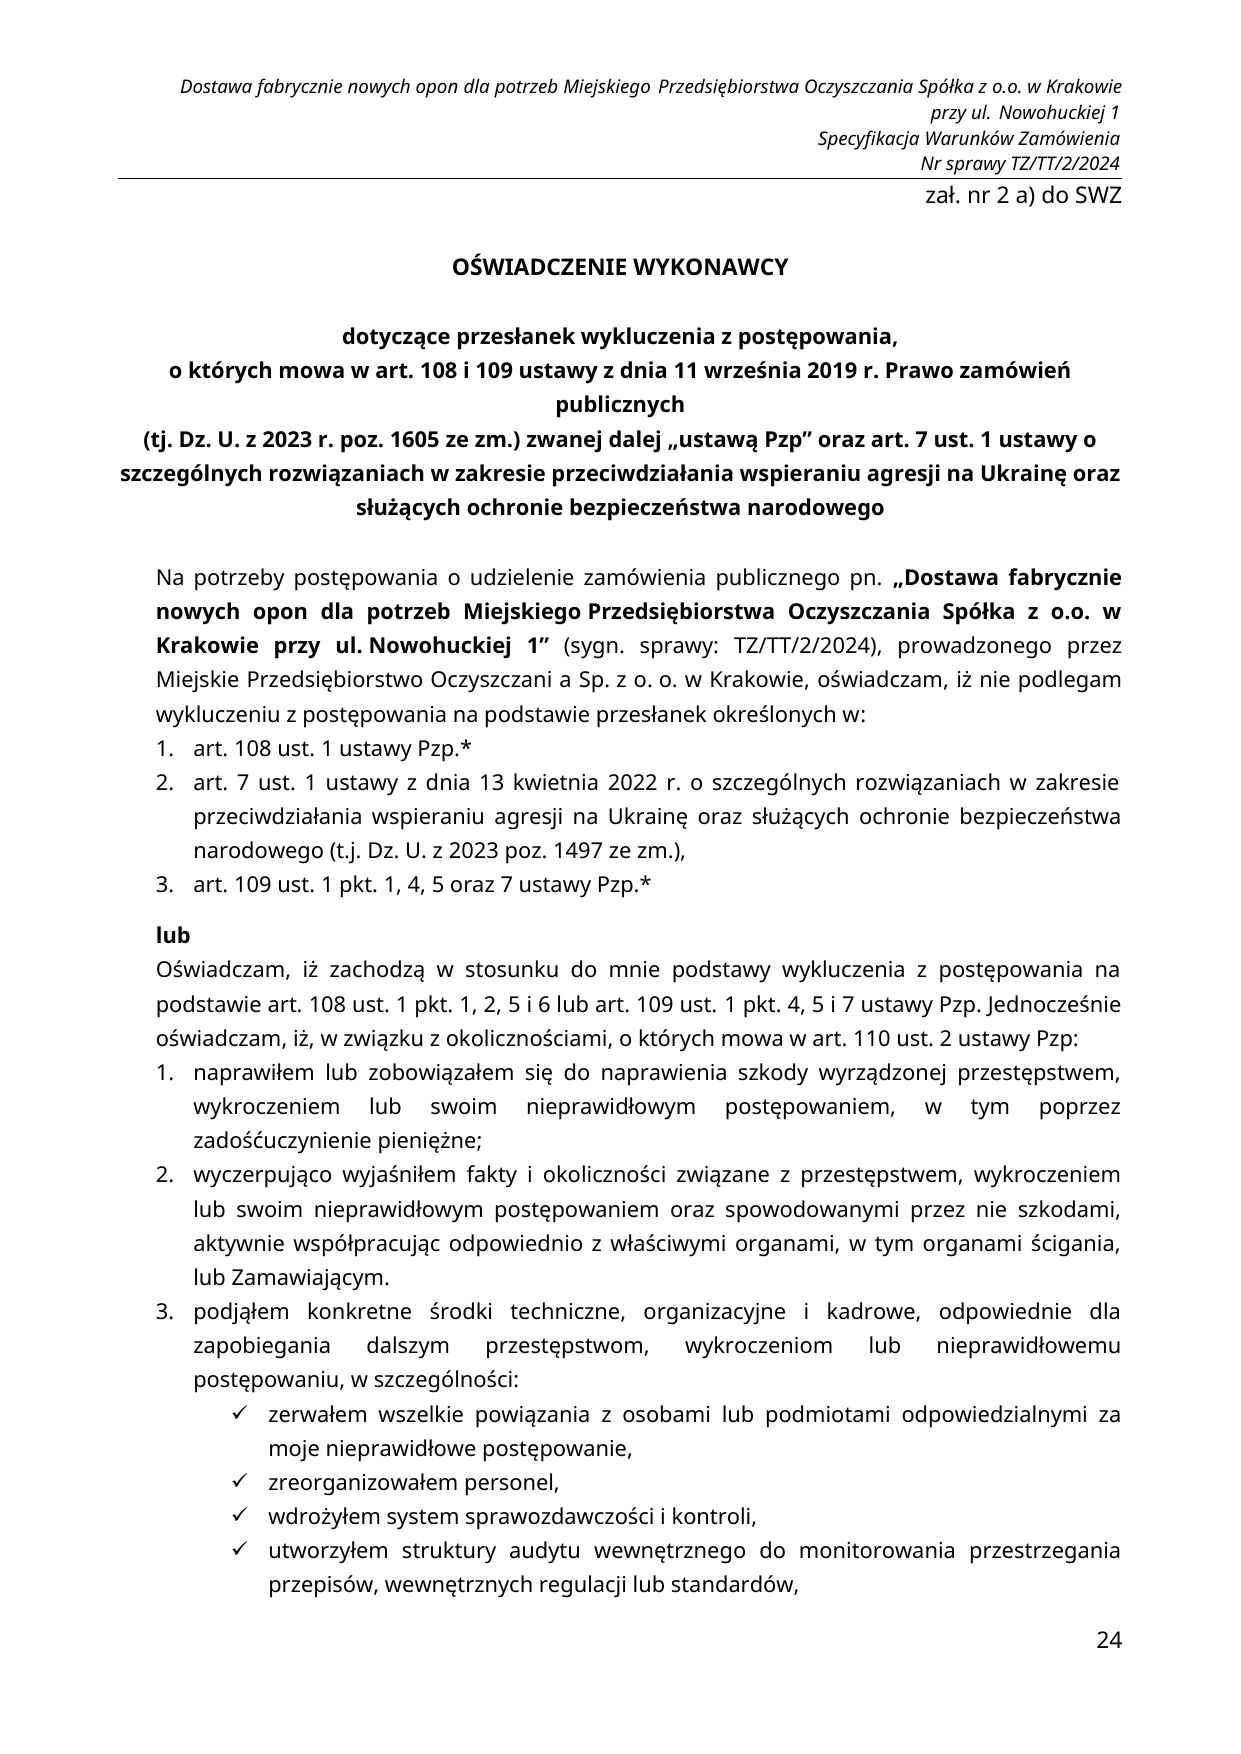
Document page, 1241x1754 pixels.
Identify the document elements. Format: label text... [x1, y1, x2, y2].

list wdrożyłem system sprawozdawczości i kontroli, [231, 1501, 1122, 1531]
text lub [118, 920, 1122, 950]
text Na potrzeby postępowania o udzielenie zamówienia publicznego pn. „Dostawa fabrycznie nowych opon dla potrzeb Miejskiego Przedsiębiorstwa Oczyszczania Spółka z o.o. w Krakowie przy ul. Nowohuckiej 1” (sygn. sprawy: TZ/TT/2/2024), prowadzonego przez Miejskie Przedsiębiorstwo Oczyszczani a Sp. z o. o. w Krakowie, oświadczam, iż nie podlegam wykluczeniu z postępowania na podstawie przesłanek określonych w: [156, 562, 1122, 728]
list podjąłem konkretne środki techniczne, organizacyjne i kadrowe, odpowiednie dla zapobiegania dalszym przestępstwom, wykroczeniom lub nieprawidłowemu postępowaniu, w szczególności: [156, 1296, 1122, 1394]
text OŚWIADCZENIE WYKONAWCY [118, 251, 1122, 282]
list utworzyłem struktury audytu wewnętrznego do monitorowania przestrzegania przepisów, wewnętrznych regulacji lub standardów, [231, 1535, 1122, 1599]
list zreorganizowałem personel, [231, 1467, 1122, 1497]
list art. 7 ust. 1 ustawy z dnia 13 kwietnia 2022 r. o szczególnych rozwiązaniach w zakresie przeciwdziałania wspieraniu agresji na Ukrainę oraz służących ochronie bezpieczeństwa narodowego (t.j. Dz. U. z 2023 poz. 1497 ze zm.), [156, 767, 1122, 865]
list zerwałem wszelkie powiązania z osobami lub podmiotami odpowiedzialnymi za moje nieprawidłowe postępowanie, [231, 1399, 1122, 1463]
list naprawiłem lub zobowiązałem się do naprawienia szkody wyrządzonej przestępstwem, wykroczeniem lub swoim nieprawidłowym postępowaniem, w tym poprzez zadośćuczynienie pieniężne; [156, 1057, 1122, 1155]
text zał. nr 2 a) do SWZ [118, 179, 1122, 210]
text Oświadczam, iż zachodzą w stosunku do mnie podstawy wykluczenia z postępowania na podstawie art. 108 ust. 1 pkt. 1, 2, 5 i 6 lub art. 109 ust. 1 pkt. 4, 5 i 7 ustawy Pzp. Jednocześnie oświadczam, iż, w związku z okolicznościami, o których mowa w art. 110 ust. 2 ustawy Pzp: [156, 954, 1122, 1053]
list wyczerpująco wyjaśniłem fakty i okoliczności związane z przestępstwem, wykroczeniem lub swoim nieprawidłowym postępowaniem oraz spowodowanymi przez nie szkodami, aktywnie współpracując odpowiednio z właściwymi organami, w tym organami ścigania, lub Zamawiającym. [156, 1159, 1122, 1292]
text dotyczące przesłanek wykluczenia z postępowania, [118, 321, 1122, 351]
list art. 108 ust. 1 ustawy Pzp.* [156, 733, 1122, 763]
list art. 109 ust. 1 pkt. 1, 4, 5 oraz 7 ustawy Pzp.* [156, 869, 1122, 899]
text (tj. Dz. U. z 2023 r. poz. 1605 ze zm.) zwanej dalej „ustawą Pzp” oraz art. 7 ust. 1 ustawy o szczególnych rozwiązaniach w zakresie przeciwdziałania wspieraniu agresji na Ukrainę oraz służących ochronie bezpieczeństwa narodowego [118, 423, 1122, 522]
text o których mowa w art. 108 i 109 ustawy z dnia 11 września 2019 r. Prawo zamówień publicznych [118, 355, 1122, 419]
